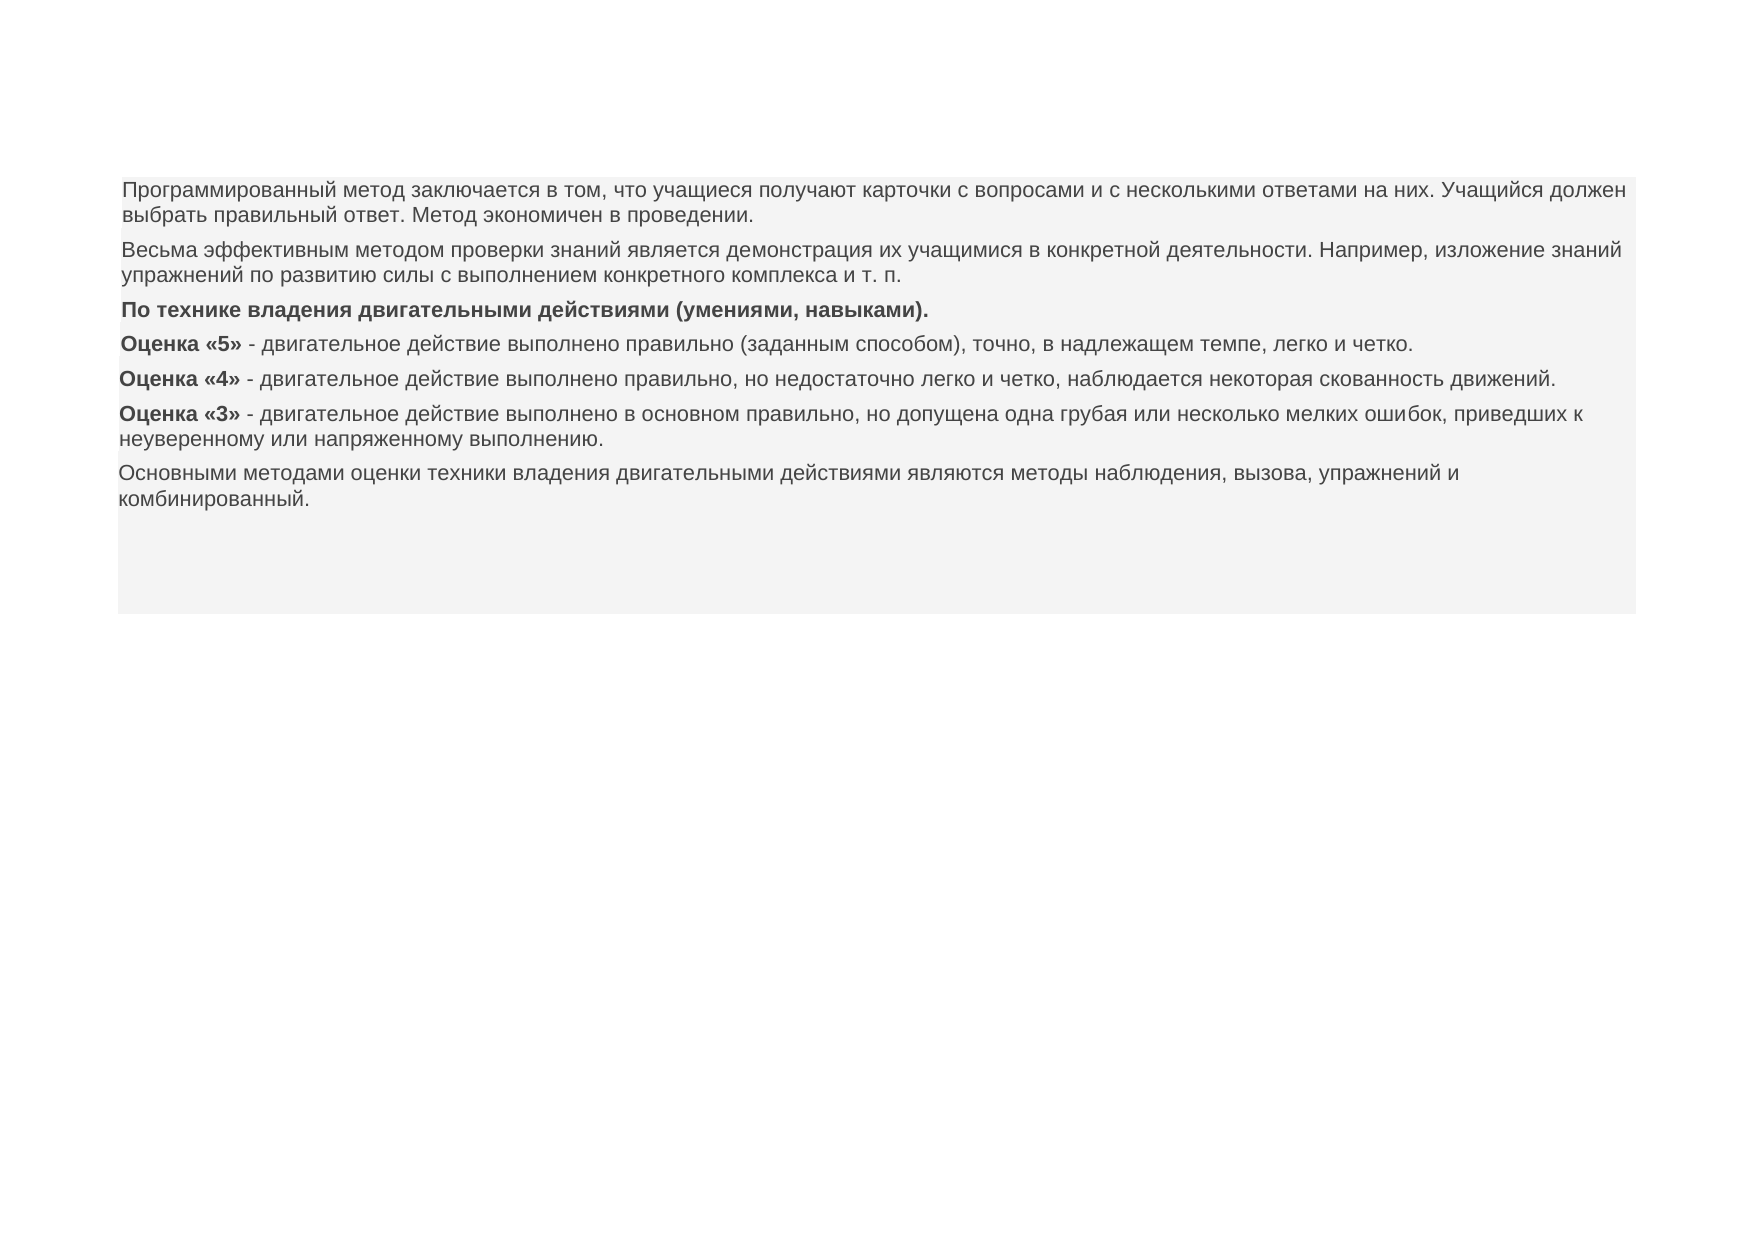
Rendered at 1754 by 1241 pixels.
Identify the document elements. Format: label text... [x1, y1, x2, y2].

text Оценка «4» - двигательное действие выполнено правильно, но недостаточно легко и четко, наблюдается некоторая скованность движений. [119, 366, 1636, 391]
text Весьма эффективным методом проверки знаний является демонстрация их учащимися в конкретной деятельности. Например, изложение знаний упражнений по развитию силы с выполнением конкретного комплекса и т. п. [121, 237, 1636, 287]
text Оценка «5» - двигательное действие выполнено правильно (заданным способом), точно, в надлежащем темпе, легко и четко. [120, 331, 1636, 357]
text Программированный метод заключается в том, что учащиеся получают карточки с вопросами и с несколькими ответами на них. Учащийся должен выбрать правильный ответ. Метод экономичен в проведении. [122, 177, 1636, 228]
text Оценка «3» - двигательное действие выполнено в основном правильно, но допущена одна грубая или несколько мелких ошибок, приведших к неуверенному или напряженному выполнению. [119, 401, 1636, 451]
text Основными методами оценки техники владения двигательными действиями являются методы наблюдения, вызова, упражнений и комбинированный. [118, 460, 1636, 511]
text По технике владения двигательными действиями (умениями, навыками). [121, 297, 1636, 322]
